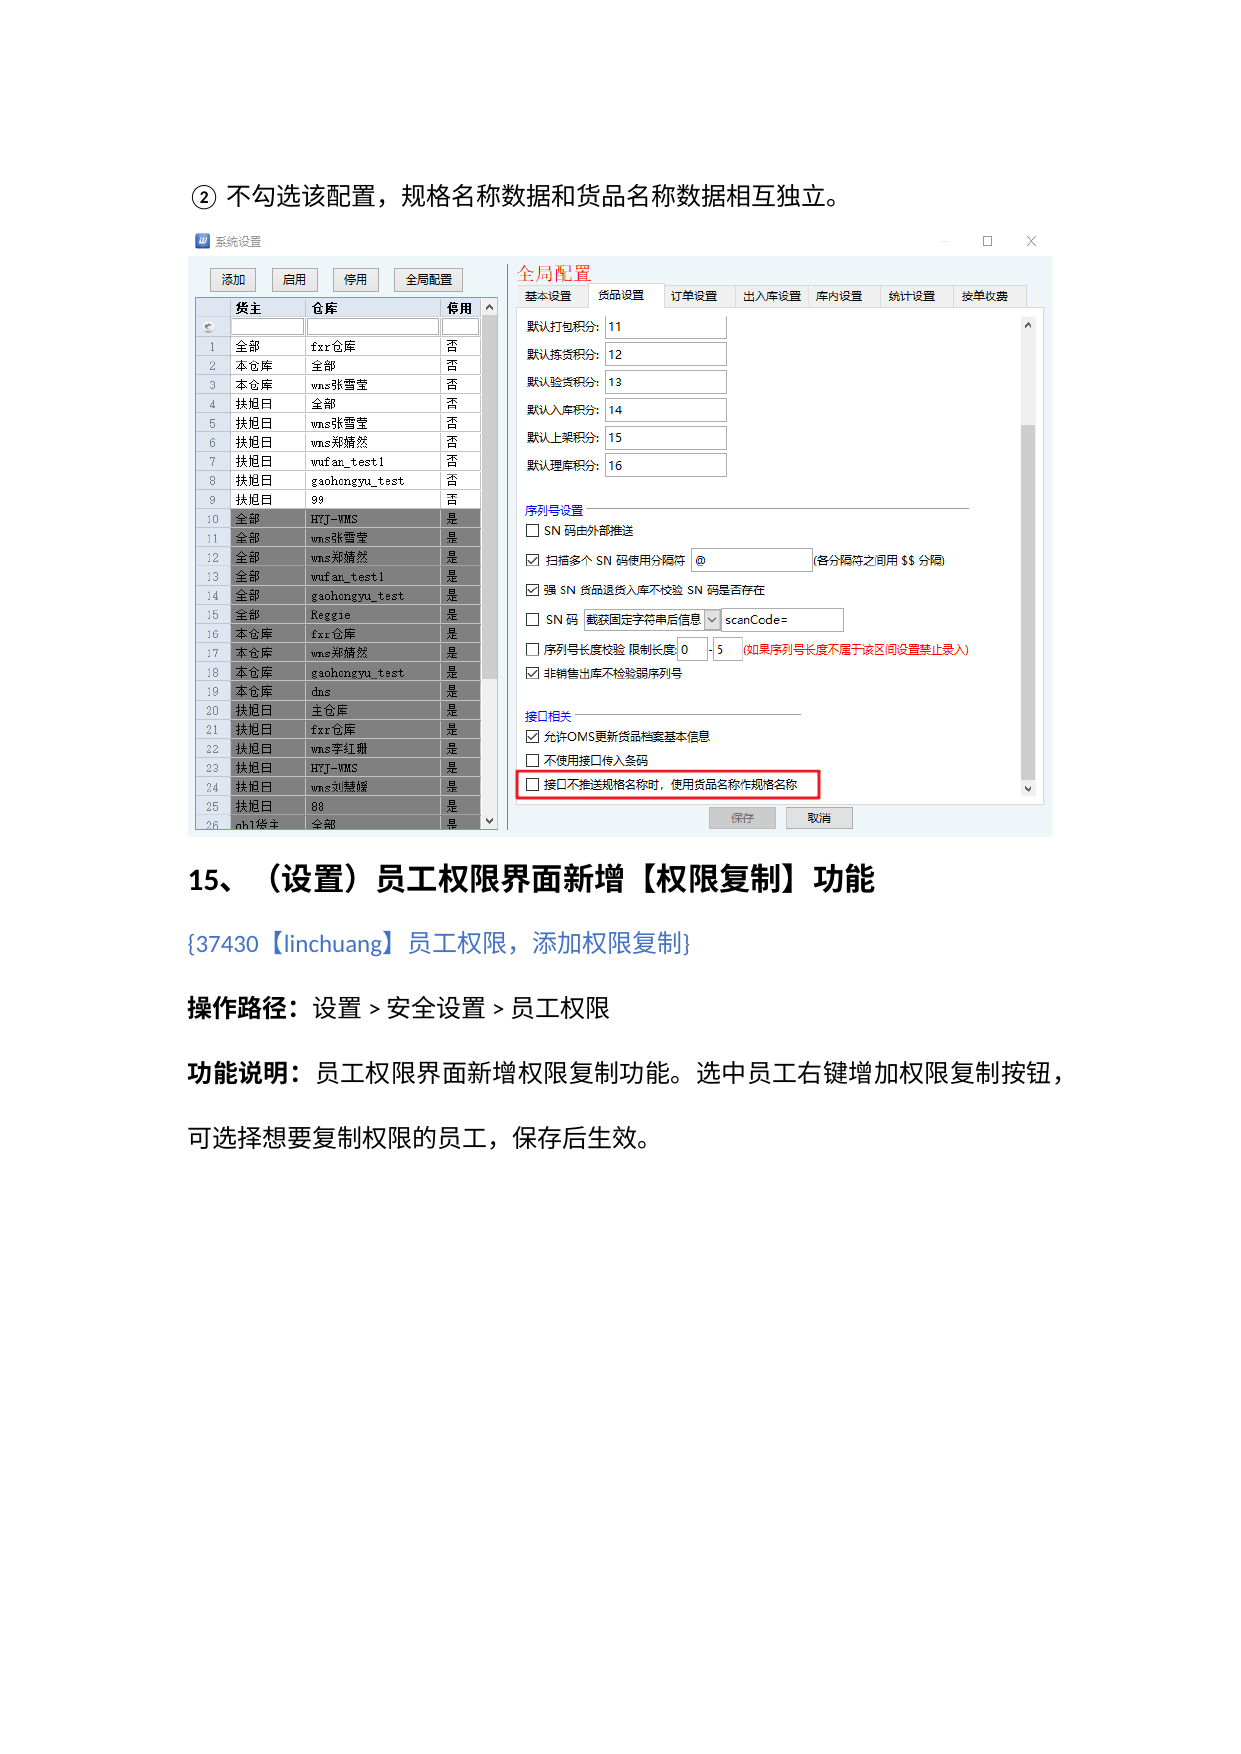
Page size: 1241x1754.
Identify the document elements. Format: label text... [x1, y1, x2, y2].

text 操作路径：设置 > 安全设置 > 员工权限 [187, 974, 1053, 1039]
text 功能说明：员工权限界面新增权限复制功能。选中员工右键增加权限复制按钮，可选择想要复制权限的员工，保存后生效。 [187, 1039, 1053, 1169]
text {37430【linchuang】员工权限，添加权限复制} [187, 909, 1053, 974]
subtitle 15、（设置）员工权限界面新增【权限复制】功能 [187, 844, 1053, 909]
picture [187, 227, 1053, 837]
text ②不勾选该配置，规格名称数据和货品名称数据相互独立。 [187, 162, 1053, 227]
